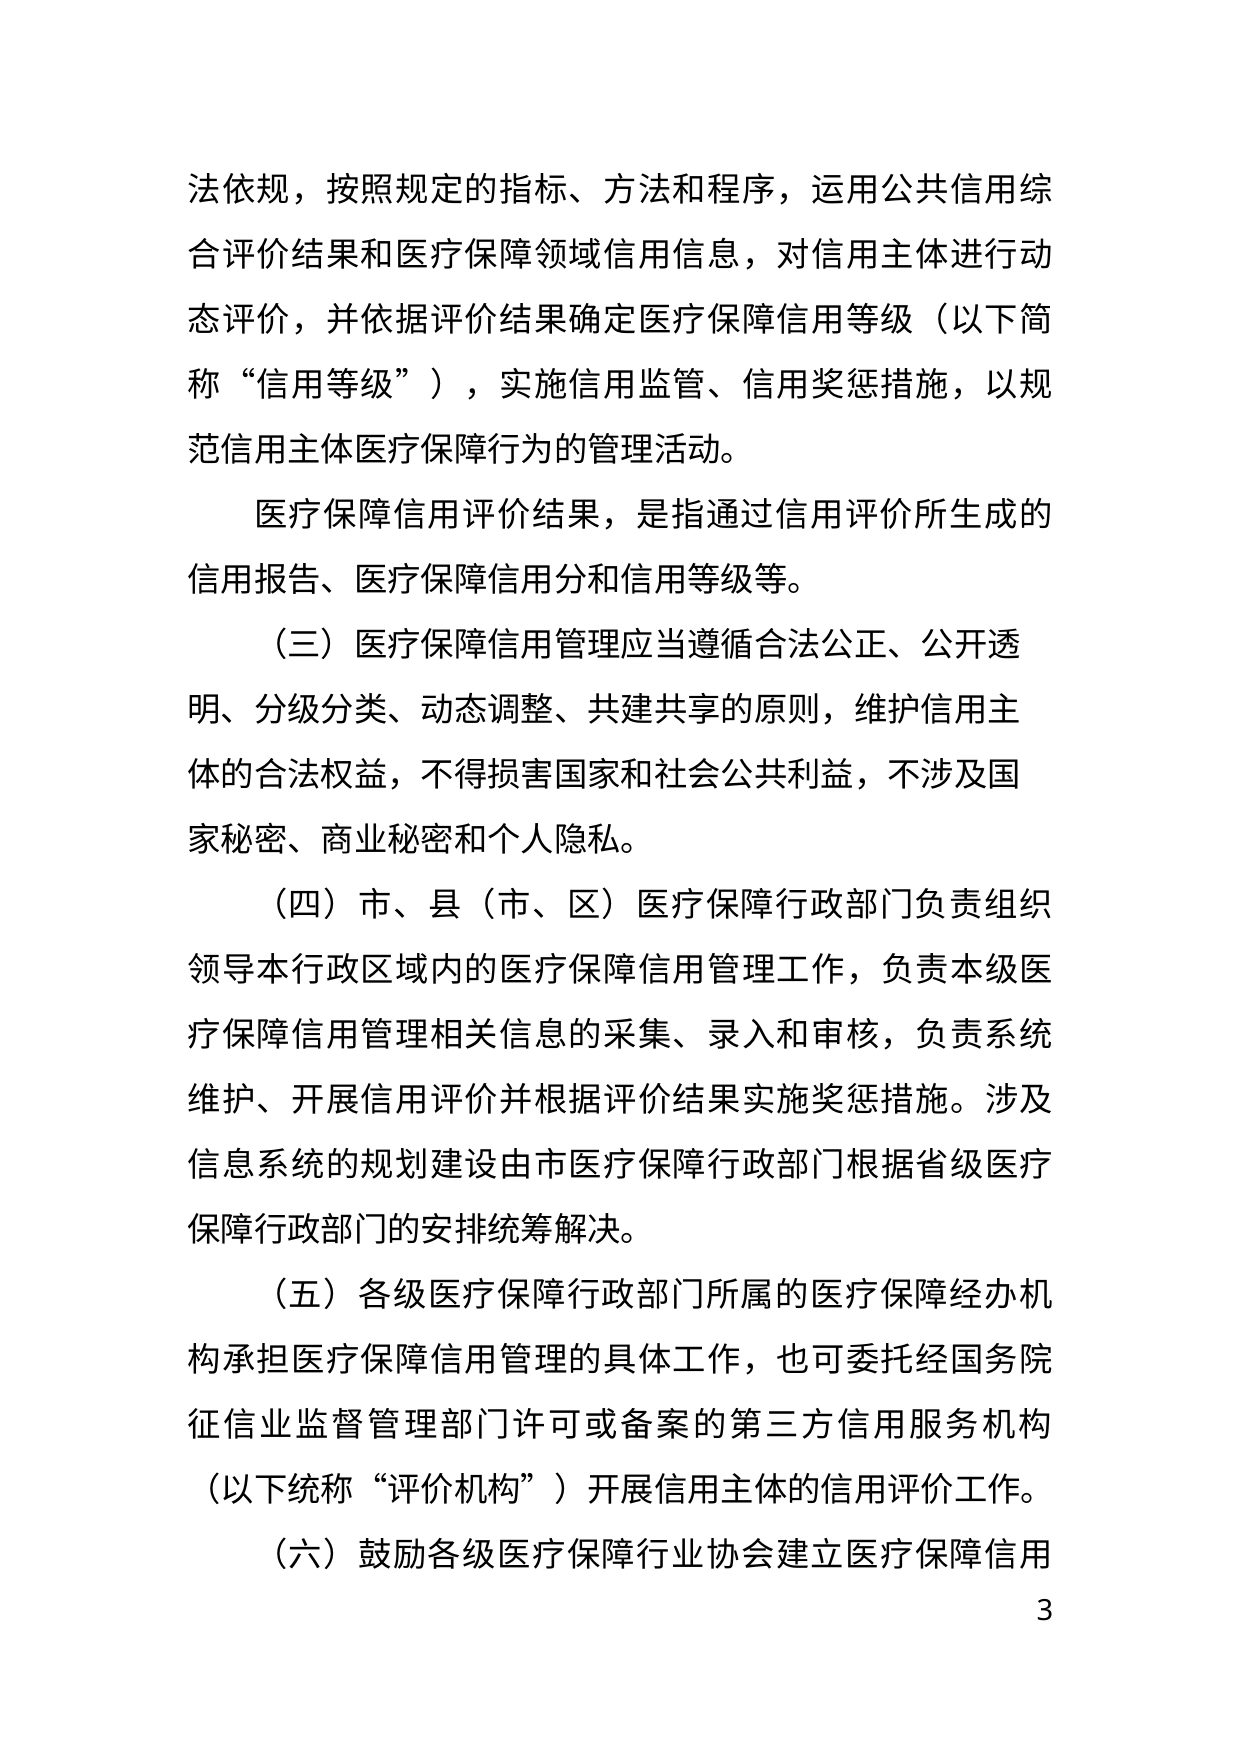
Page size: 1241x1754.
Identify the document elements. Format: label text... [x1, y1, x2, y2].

text （四）市、县（市、区）医疗保障行政部门负责组织领导本行政区域内的医疗保障信用管理工作，负责本级医疗保障信用管理相关信息的采集、录入和审核，负责系统维护、开展信用评价并根据评价结果实施奖惩措施。涉及信息系统的规划建设由市医疗保障行政部门根据省级医疗保障行政部门的安排统筹解决。 [187, 870, 1053, 1260]
text 医疗保障信用评价结果，是指通过信用评价所生成的信用报告、医疗保障信用分和信用等级等。 [187, 480, 1053, 610]
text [187, 155, 1053, 480]
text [187, 1520, 1053, 1585]
text （五）各级医疗保障行政部门所属的医疗保障经办机构承担医疗保障信用管理的具体工作，也可委托经国务院征信业监督管理部门许可或备案的第三方信用服务机构（以下统称“评价机构”）开展信用主体的信用评价工作。 [187, 1260, 1053, 1520]
text （三）医疗保障信用管理应当遵循合法公正、公开透明、分级分类、动态调整、共建共享的原则，维护信用主体的合法权益，不得损害国家和社会公共利益，不涉及国家秘密、商业秘密和个人隐私。 [187, 610, 1053, 870]
